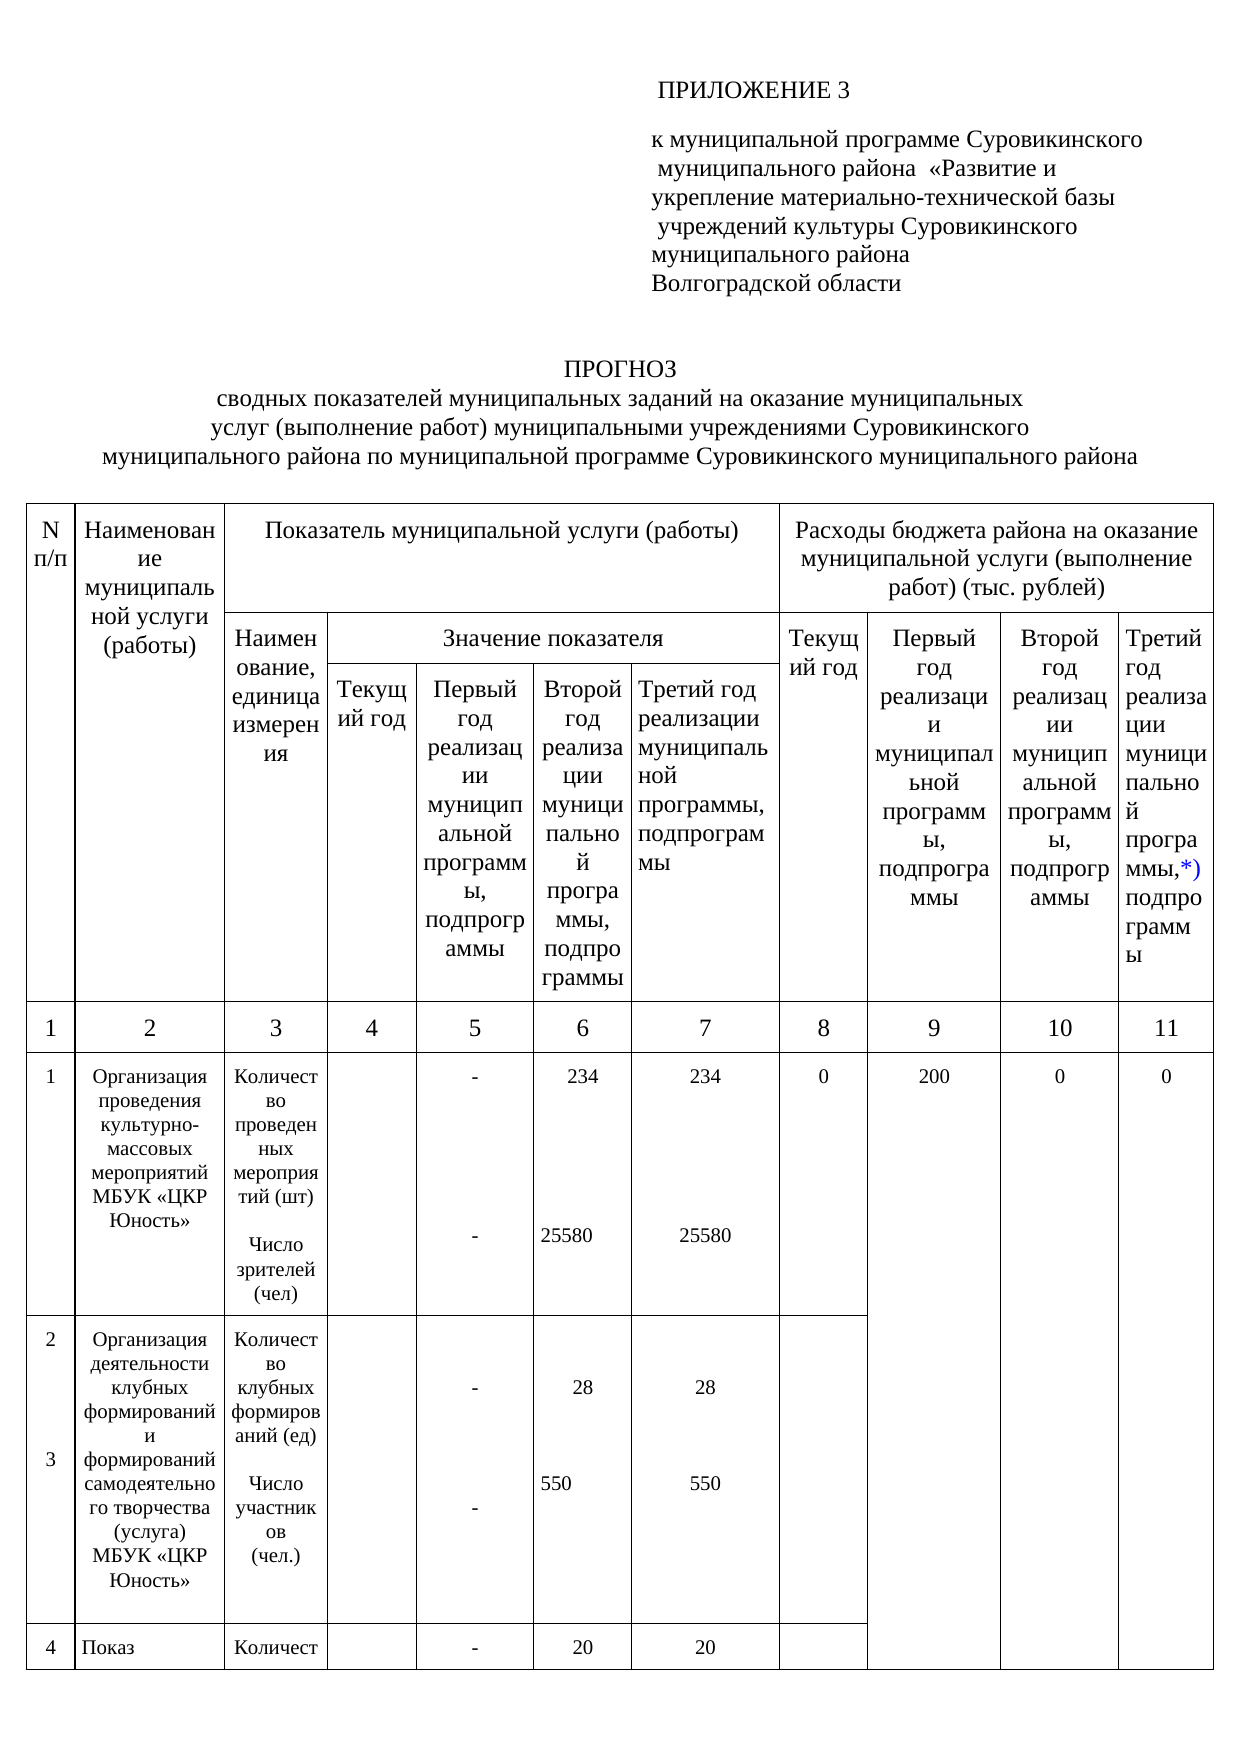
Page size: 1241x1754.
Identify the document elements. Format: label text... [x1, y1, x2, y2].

table_cell 234 25580 [632, 1053, 779, 1315]
text Волгоградской области [75, 268, 1165, 297]
table_cell 9 [868, 1002, 1000, 1052]
table_cell Третий год реализации муниципальной программы, подпрограммы [632, 664, 779, 1001]
text учреждений культуры Суровикинского [75, 211, 1165, 239]
table_cell Второй год реализации муниципальной программы, подпрограммы [534, 664, 631, 1001]
text к муниципальной программе Суровикинского [75, 124, 1165, 153]
table_cell 234 25580 [534, 1053, 631, 1315]
table_cell 1 [27, 1002, 74, 1052]
text ПРОГНОЗ [75, 354, 1165, 383]
table_cell 2 3 [27, 1316, 74, 1623]
table_header Показатель муниципальной услуги (работы) [225, 504, 779, 612]
table_cell Текущий год [328, 664, 416, 1001]
table_cell 0 [1001, 1053, 1118, 1669]
table_cell 28 550 [534, 1316, 631, 1623]
text муниципального района «Развитие и [75, 153, 1165, 182]
text укрепление материально-технической базы [75, 182, 1165, 211]
table_cell Третий год реализации муниципальной программы,*) подпрограммы [1119, 613, 1213, 1001]
table_cell - - [417, 1053, 533, 1315]
table_header Расходы бюджета района на оказание муниципальной услуги (выполнение работ) (тыс. рублей) [780, 504, 1213, 612]
table_cell 20 2500 [632, 1624, 779, 1669]
table_cell 11 [1119, 1002, 1213, 1052]
table_cell [328, 1624, 416, 1669]
table_cell Наименование, единица измерения [225, 613, 327, 1001]
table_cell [225, 1624, 327, 1669]
table_cell 28 550 [632, 1316, 779, 1623]
table_header Наименование муниципальной услуги (работы) [76, 504, 224, 1001]
table_cell Организация деятельности клубных формирований и формирований самодеятельного творчества (услуга) МБУК «ЦКР Юность» [76, 1316, 224, 1623]
table_cell Первый год реализации муниципальной программы, подпрограммы [417, 664, 533, 1001]
table_cell Значение показателя [328, 613, 779, 663]
text муниципального района по муниципальной программе Суровикинского муниципального района [75, 441, 1165, 469]
text муниципального района [75, 239, 1165, 268]
table_cell 4 [328, 1002, 416, 1052]
table_cell Первый год реализации муниципальной программы, подпрограммы [868, 613, 1000, 1001]
table_cell - - [417, 1624, 533, 1669]
table_cell - - [417, 1316, 533, 1623]
table_cell 3 [225, 1002, 327, 1052]
table_cell [780, 1316, 867, 1623]
table_cell [328, 1316, 416, 1623]
table_cell Организация проведения культурно-массовых мероприятий МБУК «ЦКР Юность» [76, 1053, 224, 1315]
table_cell 0 [1119, 1053, 1213, 1669]
table_cell 5 [417, 1002, 533, 1052]
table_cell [76, 1624, 224, 1669]
table_cell Количество клубных формирований (ед) Число участников (чел.) [225, 1316, 327, 1623]
table_cell 10 [1001, 1002, 1118, 1052]
table_cell 7 [632, 1002, 779, 1052]
text сводных показателей муниципальных заданий на оказание муниципальных [75, 383, 1165, 412]
table_cell 1 [27, 1053, 74, 1315]
table_cell 200 [868, 1053, 1000, 1669]
table_cell Количество проведенных мероприятий (шт) Число зрителей (чел) [225, 1053, 327, 1315]
table_cell 6 [534, 1002, 631, 1052]
table_cell [328, 1053, 416, 1315]
table_cell 8 [780, 1002, 867, 1052]
text ПРИЛОЖЕНИЕ 3 [75, 75, 1165, 104]
table_cell 0 [780, 1053, 867, 1315]
table_cell 20 2500 [534, 1624, 631, 1669]
table_header N п/п [27, 504, 74, 1001]
table_cell Текущий год [780, 613, 867, 1001]
table_cell [780, 1624, 867, 1669]
table_cell Второй год реализации муниципальной программы, подпрограммы [1001, 613, 1118, 1001]
table_cell 2 [76, 1002, 224, 1052]
table_cell 4 [27, 1624, 74, 1669]
text услуг (выполнение работ) муниципальными учреждениями Суровикинского [75, 412, 1165, 441]
